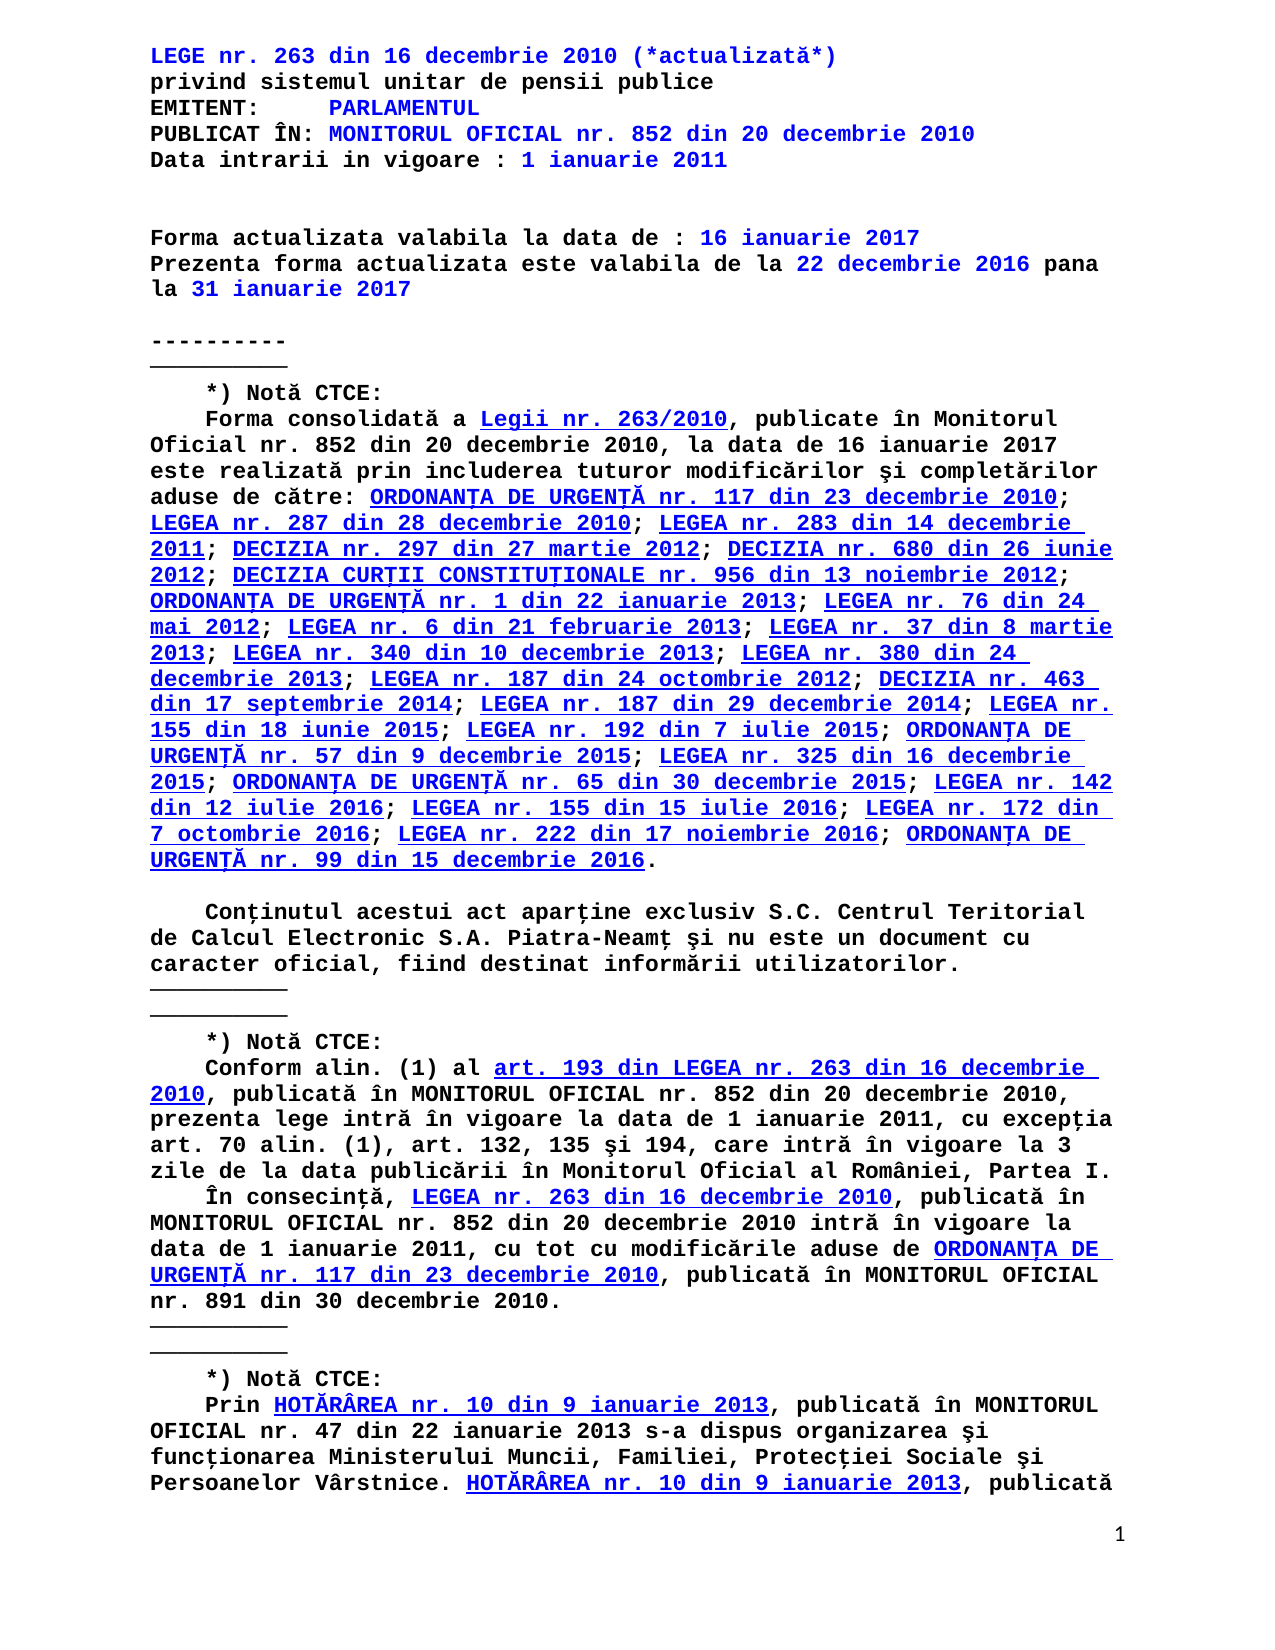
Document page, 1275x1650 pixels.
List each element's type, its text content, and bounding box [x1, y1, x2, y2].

text În consecinţă, <LLNK 12010 263 10 201 0 35>LEGEA nr. 263 din 16 decembrie 2010, publicată în MONITORUL OFICIAL nr. 852 din 20 decembrie 2010 intră în vigoare la data de 1 ianuarie 2011, cu tot cu modificările aduse de <LLNK 12010 117180 301 0 50>ORDONANŢA DE URGENŢĂ nr. 117 din 23 decembrie 2010, publicată în MONITORUL OFICIAL nr. 891 din 30 decembrie 2010. [150, 1186, 1125, 1315]
text ────────── [150, 1341, 1125, 1367]
text Prezenta forma actualizata este valabila de la 22 decembrie 2016 pana la 31 ianuarie 2017 [150, 252, 1125, 304]
text privind sistemul unitar de pensii publice [150, 70, 1125, 96]
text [150, 1393, 1125, 1497]
text *) Notă CTCE: [150, 1367, 1125, 1393]
text ────────── [150, 1315, 1125, 1341]
text ────────── [150, 356, 1125, 382]
text Data intrarii in vigoare : 1 ianuarie 2011 [150, 148, 1125, 174]
text EMITENT: PARLAMENTUL [150, 96, 1125, 122]
text Conform alin. (1) al <LLNK 12010 263 10 202 193 48>art. 193 din LEGEA nr. 263 din 16 decembrie 2010, publicată în MONITORUL OFICIAL nr. 852 din 20 decembrie 2010, prezenta lege intră în vigoare la data de 1 ianuarie 2011, cu excepţia art. 70 alin. (1), art. 132, 135 şi 194, care intră în vigoare la 3 zile de la data publicării în Monitorul Oficial al României, Partea I. [150, 1056, 1125, 1186]
text *) Notă CTCE: [150, 382, 1125, 407]
text ────────── [150, 1004, 1125, 1030]
text PUBLICAT ÎN: MONITORUL OFICIAL nr. 852 din 20 decembrie 2010 [150, 122, 1125, 148]
text ────────── [150, 978, 1125, 1004]
text LEGE nr. 263 din 16 decembrie 2010 (*actualizată*) [150, 44, 1125, 70]
text Forma actualizata valabila la data de : 16 ianuarie 2017 [150, 226, 1125, 252]
text ---------- [150, 330, 1125, 356]
text *) Notă CTCE: [150, 1030, 1125, 1056]
text Conţinutul acestui act aparţine exclusiv S.C. Centrul Teritorial de Calcul Electronic S.A. Piatra-Neamţ şi nu este un document cu caracter oficial, fiind destinat informării utilizatorilor. [150, 900, 1125, 978]
text Forma consolidată a <LLNK 12010 263 10 201 0 18>Legii nr. 263/2010, publicate în Monitorul Oficial nr. 852 din 20 decembrie 2010, la data de 16 ianuarie 2017 este realizată prin includerea tuturor modificărilor şi completărilor aduse de către: <LLNK 12010 117180 301 0 50>ORDONANŢA DE URGENŢĂ nr. 117 din 23 decembrie 2010; <LLNK 12010 287 10 201 0 35>LEGEA nr. 287 din 28 decembrie 2010; <LLNK 12011 283 10 201 0 35>LEGEA nr. 283 din 14 decembrie 2011; <LLNK 12012 2971701701 0 34>DECIZIA nr. 297 din 27 martie 2012; <LLNK 12012 6801701701 0 33>DECIZIA nr. 680 din 26 iunie 2012; <LLNK 12012 9561701701 0 60>DECIZIA CURŢII CONSTITUŢIONALE nr. 956 din 13 noiembrie 2012; <LLNK 12013 1180 301 0 47>ORDONANŢA DE URGENŢĂ nr. 1 din 22 ianuarie 2013; <LLNK 12012 76 10 201 0 28>LEGEA nr. 76 din 24 mai 2012; <LLNK 12013 6 10 201 0 33>LEGEA nr. 6 din 21 februarie 2013; <LLNK 12013 37 10 201 0 30>LEGEA nr. 37 din 8 martie 2013; <LLNK 12013 340 10 201 0 35>LEGEA nr. 340 din 10 decembrie 2013; <LLNK 12013 380 10 201 0 35>LEGEA nr. 380 din 24 decembrie 2013; <LLNK 12012 187 10 201 0 35>LEGEA nr. 187 din 24 octombrie 2012; <LLNK 12014 4631701701 0 38>DECIZIA nr. 463 din 17 septembrie 2014; <LLNK 12014 187 10 201 0 35>LEGEA nr. 187 din 29 decembrie 2014; <LLNK 12015 155 10 201 0 31>LEGEA nr. 155 din 18 iunie 2015; <LLNK 12015 192 10 201 0 30>LEGEA nr. 192 din 7 iulie 2015; <LLNK 12015 57180 301 0 48>ORDONANŢA DE URGENŢĂ nr. 57 din 9 decembrie 2015; <LLNK 12015 325 10 201 0 35>LEGEA nr. 325 din 16 decembrie 2015; <LLNK 12015 65180 301 0 49>ORDONANŢA DE URGENŢĂ nr. 65 din 30 decembrie 2015; <LLNK 12016 142 10 201 0 31>LEGEA nr. 142 din 12 iulie 2016; <LLNK 12016 155 10 201 0 31>LEGEA nr. 155 din 15 iulie 2016; <LLNK 12016 172 10 201 0 34>LEGEA nr. 172 din 7 octombrie 2016; <LLNK 12016 222 10 201 0 35>LEGEA nr. 222 din 17 noiembrie 2016; <LLNK 12016 99180 301 0 49>ORDONANŢA DE URGENŢĂ nr. 99 din 15 decembrie 2016. [150, 407, 1125, 874]
